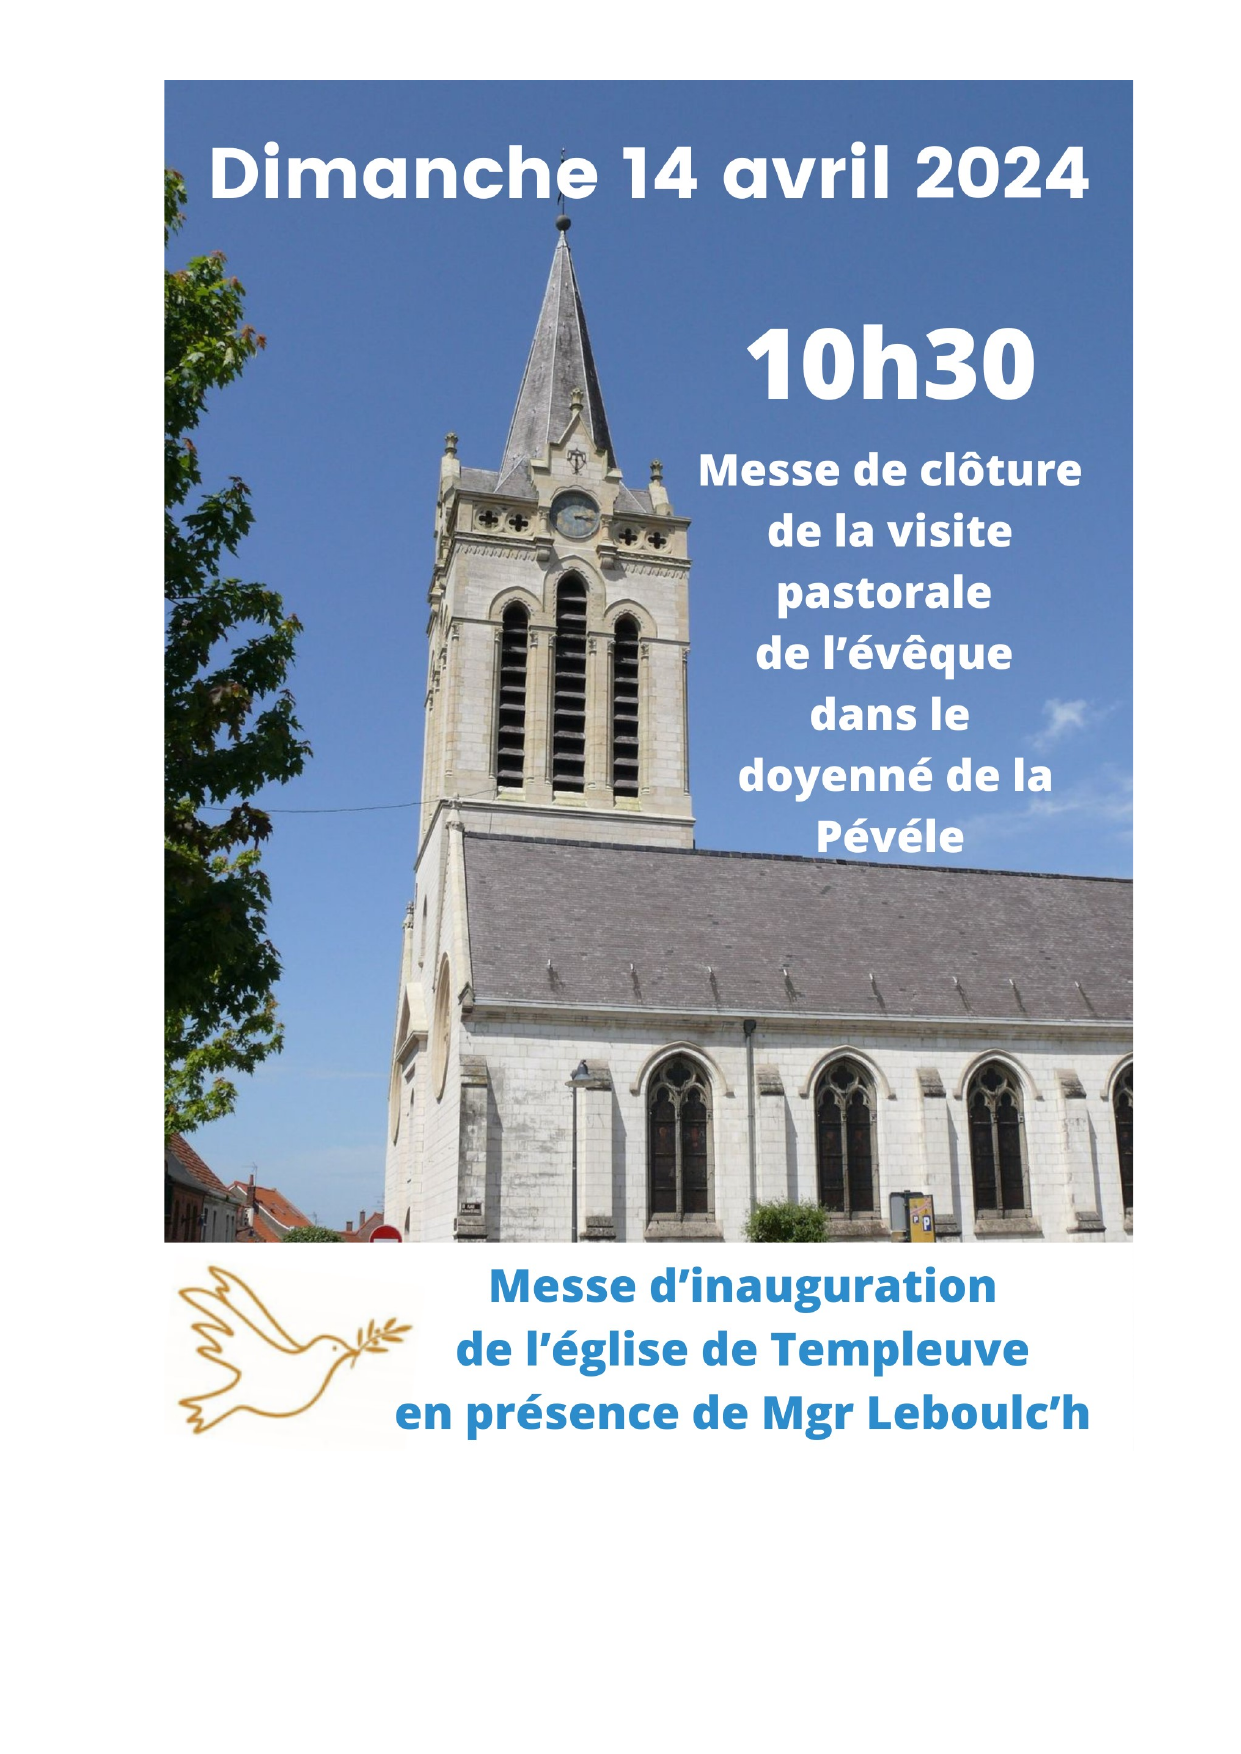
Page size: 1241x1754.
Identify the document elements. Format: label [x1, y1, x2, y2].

picture [164, 80, 1132, 1450]
